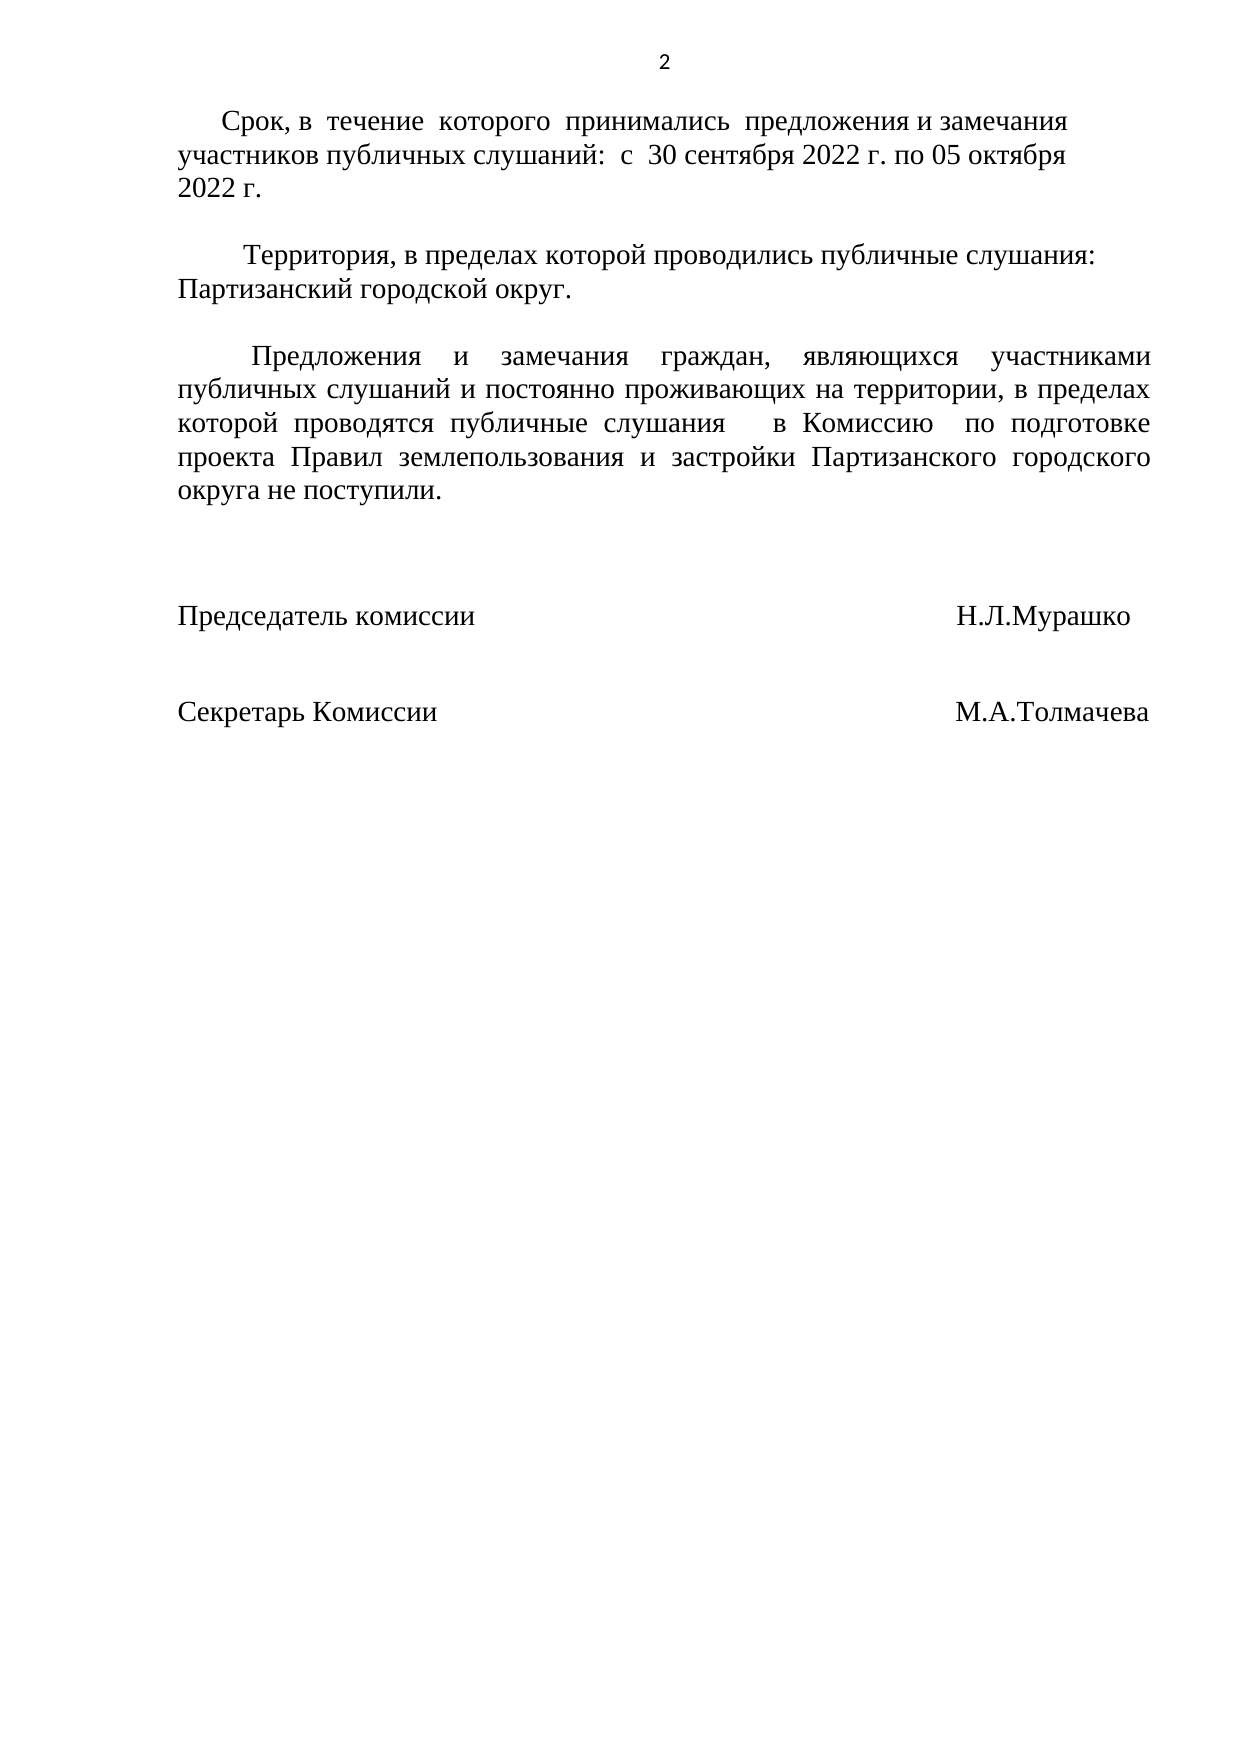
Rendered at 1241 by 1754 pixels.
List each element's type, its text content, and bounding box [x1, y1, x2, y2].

text Секретарь Комиссии М.А.Толмачева [177, 661, 1152, 728]
text Предложения и замечания граждан, являющихся участниками публичных слушаний и постоянно проживающих на территории, в пределах которой проводятся публичные слушания в Комиссию по подготовке проекта Правил землепользования и застройки Партизанского городского округа не поступили. [177, 338, 1152, 506]
text Территория, в пределах которой проводились публичные слушания: Партизанский городской округ. [177, 237, 1152, 304]
text Председатель комиссии Н.Л.Мурашко [177, 569, 1152, 632]
text Срок, в течение которого принимались предложения и замечания участников публичных слушаний: с 30 сентября 2022 г. по 05 октября 2022 г. [177, 103, 1152, 204]
